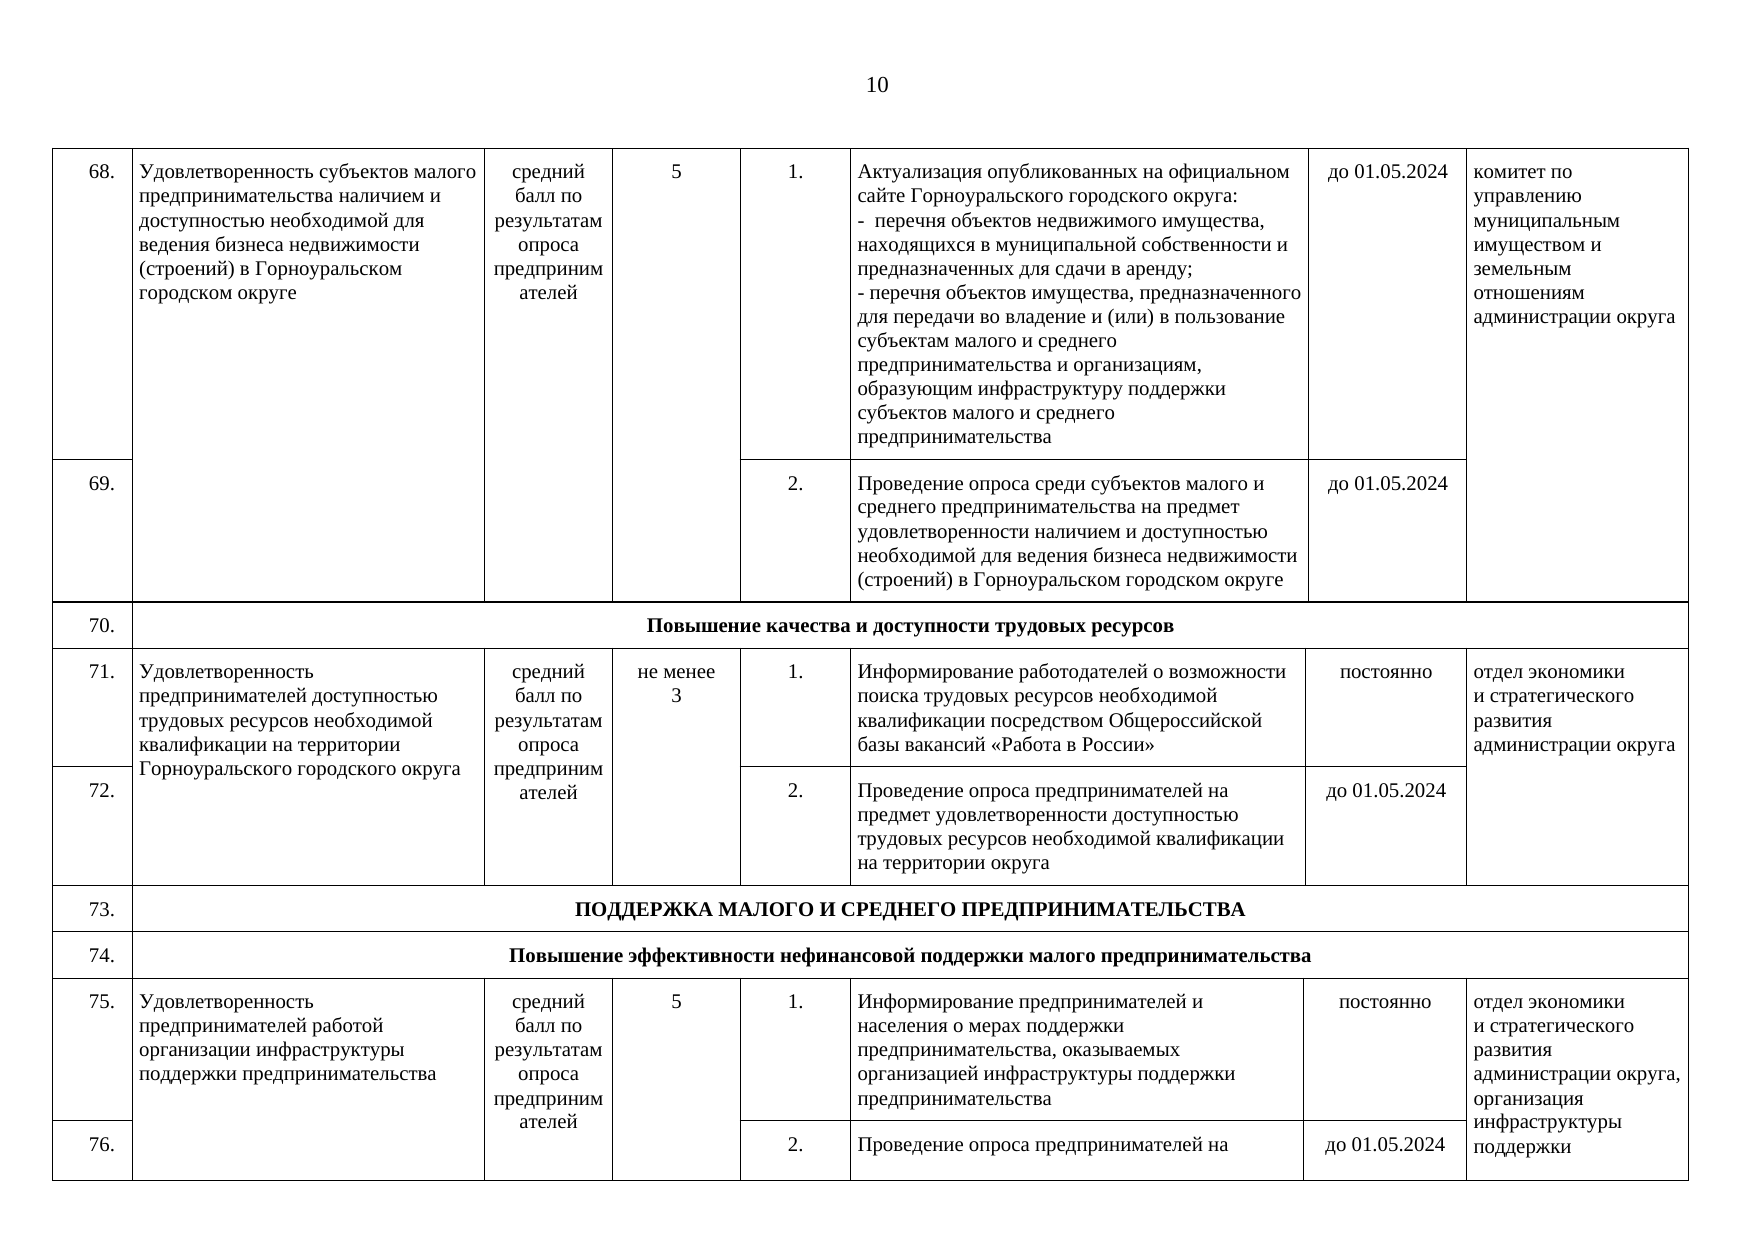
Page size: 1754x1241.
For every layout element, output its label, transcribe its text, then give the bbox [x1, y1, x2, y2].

table_cell [53, 932, 132, 977]
table_cell [53, 767, 132, 885]
table_cell не менее 3 [613, 649, 740, 885]
table_cell Удовлетворенность предпринимателей работой организации инфраструктуры поддержки предпринимательства [133, 979, 484, 1180]
table_cell [53, 460, 132, 601]
table_cell средний балл по результатам опроса предпринимателей [485, 979, 612, 1180]
table_cell Информирование предпринимателей и населения о мерах поддержки предпринимательства, оказываемых организацией инфраструктуры поддержки предпринимательства [851, 979, 1303, 1120]
table_cell средний балл по результатам опроса предпринимателей [485, 649, 612, 885]
table_cell [53, 603, 132, 648]
table_cell 2. [741, 460, 850, 601]
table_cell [851, 1121, 1303, 1180]
table_cell до 01.05.2024 [1304, 1121, 1466, 1180]
table_cell Информирование работодателей о возможности поиска трудовых ресурсов необходимой квалификации посредством Общероссийской базы вакансий «Работа в России» [851, 649, 1305, 766]
table_cell [53, 886, 132, 931]
table_cell 1. [741, 649, 850, 766]
table_cell 2. [741, 767, 850, 885]
table_cell [53, 1121, 132, 1180]
table_cell 2. [741, 1121, 850, 1180]
table_cell Проведение опроса среди субъектов малого и среднего предпринимательства на предмет удовлетворенности наличием и доступностью необходимой для ведения бизнеса недвижимости (строений) в Горноуральском городском округе [851, 460, 1308, 601]
table_cell постоянно [1304, 979, 1466, 1120]
table_cell Актуализация опубликованных на официальном сайте Горноуральского городского округа: - перечня объектов недвижимого имущества, находящихся в муниципальной собственности и предназначенных для сдачи в аренду; - перечня объектов имущества, предназначенного для передачи во владение и (или) в пользование субъектам малого и среднего предпринимательства и организациям, образующим инфраструктуру поддержки субъектов малого и среднего предпринимательства [851, 149, 1308, 459]
table_cell комитет по управлению муниципальным имуществом и земельным отношениям администрации округа [1467, 149, 1688, 601]
table_cell Удовлетворенность субъектов малого предпринимательства наличием и доступностью необходимой для ведения бизнеса недвижимости (строений) в Горноуральском городском округе [133, 149, 484, 601]
table_cell 1. [741, 979, 850, 1120]
table_cell 1. [741, 149, 850, 459]
table_cell Повышение эффективности нефинансовой поддержки малого предпринимательства [133, 932, 1688, 977]
table_cell до 01.05.2024 [1309, 149, 1466, 459]
table_cell ПОДДЕРЖКА МАЛОГО И СРЕДНЕГО ПРЕДПРИНИМАТЕЛЬСТВА [133, 886, 1688, 931]
table_cell средний балл по результатам опроса предпринимателей [485, 149, 612, 601]
table_cell до 01.05.2024 [1309, 460, 1466, 601]
table_cell [53, 979, 132, 1120]
table_cell Повышение качества и доступности трудовых ресурсов [133, 603, 1688, 648]
table_cell отдел экономики и стратегического развития администрации округа [1467, 649, 1688, 885]
table_cell [53, 649, 132, 766]
table_cell [53, 149, 132, 459]
table_cell до 01.05.2024 [1306, 767, 1466, 885]
table_cell 5 [613, 149, 740, 601]
table_cell 5 [613, 979, 740, 1180]
table_cell Удовлетворенность предпринимателей доступностью трудовых ресурсов необходимой квалификации на территории Горноуральского городского округа [133, 649, 484, 885]
table_cell Проведение опроса предпринимателей на предмет удовлетворенности доступностью трудовых ресурсов необходимой квалификации на территории округа [851, 767, 1305, 885]
table_cell постоянно [1306, 649, 1466, 766]
table_cell отдел экономики и стратегического развития администрации округа, организация инфраструктуры поддержки предпринимательства (по согласованию) [1467, 979, 1688, 1180]
